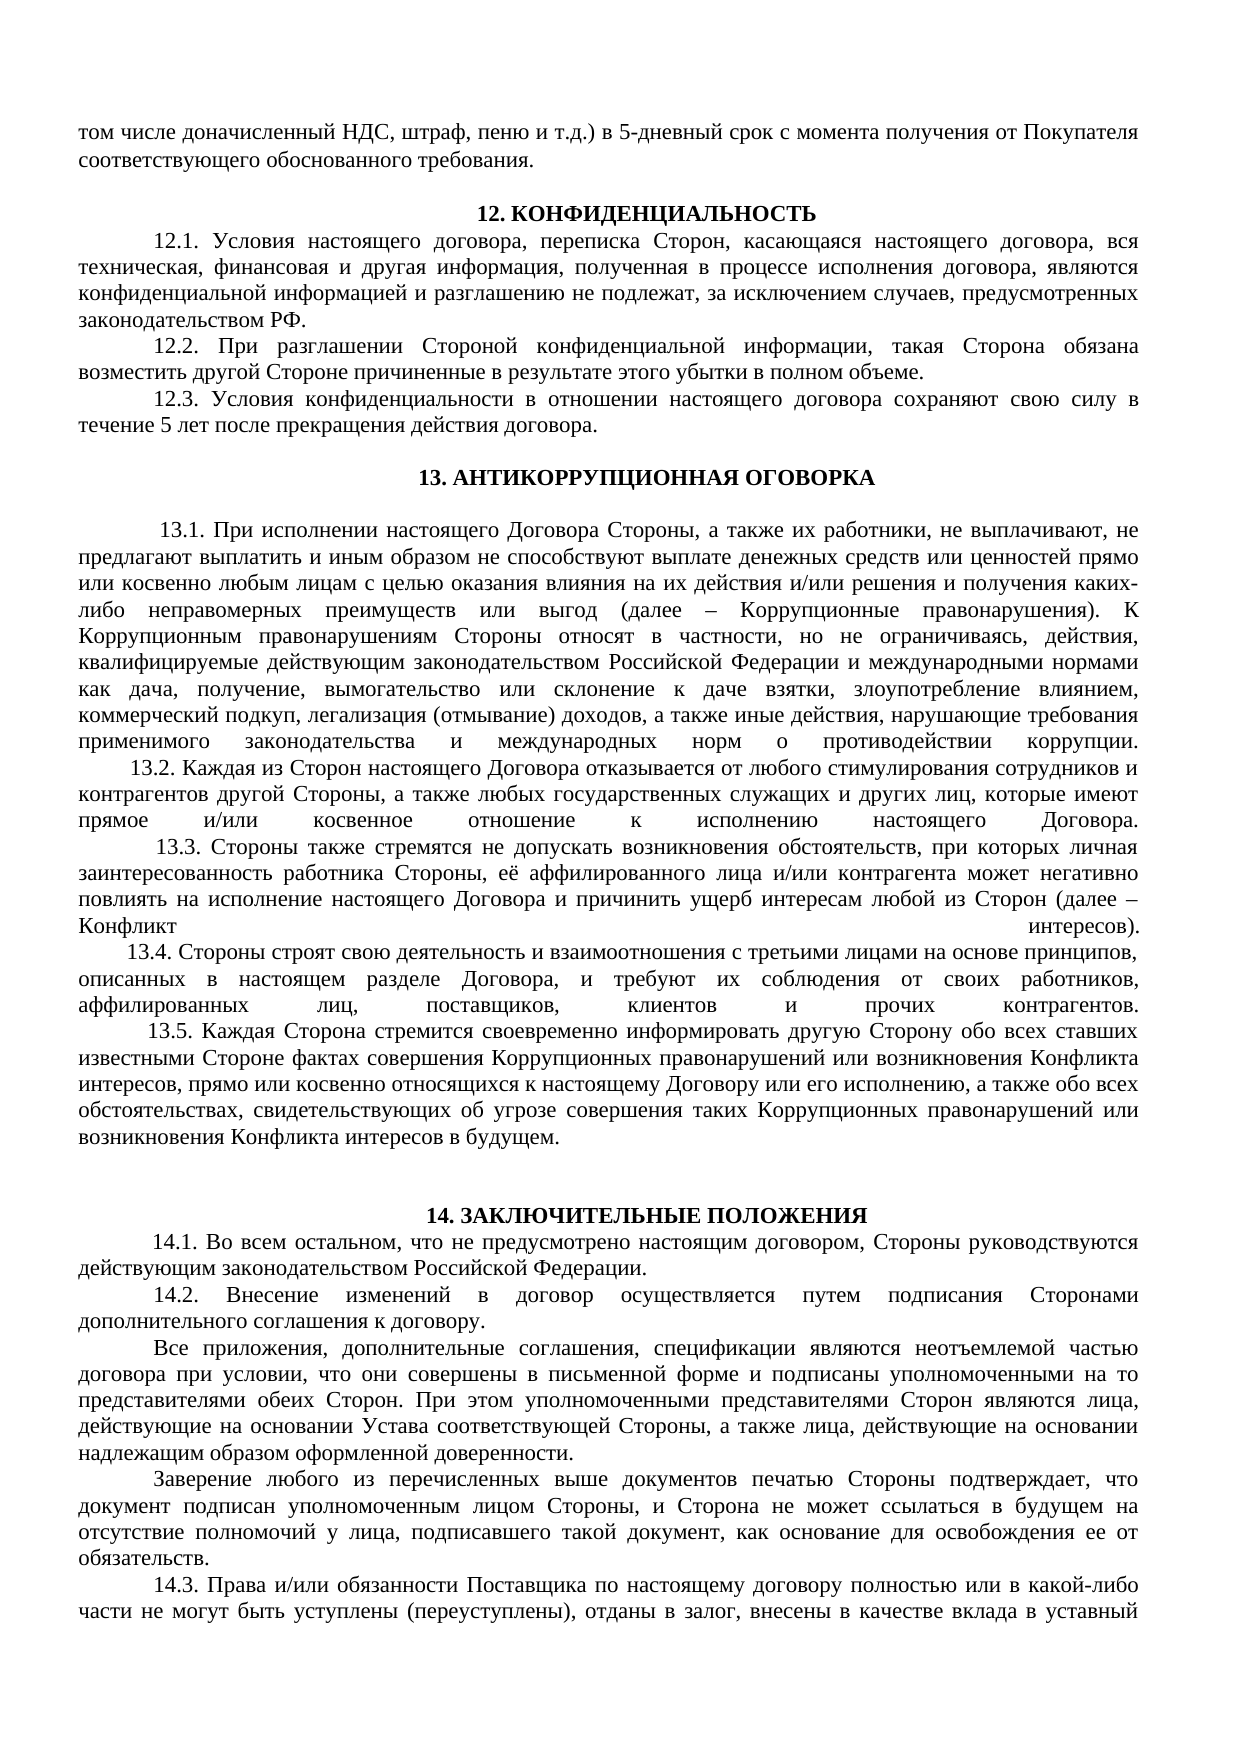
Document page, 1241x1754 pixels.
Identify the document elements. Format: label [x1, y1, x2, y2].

table_header [67, 118, 1152, 1623]
